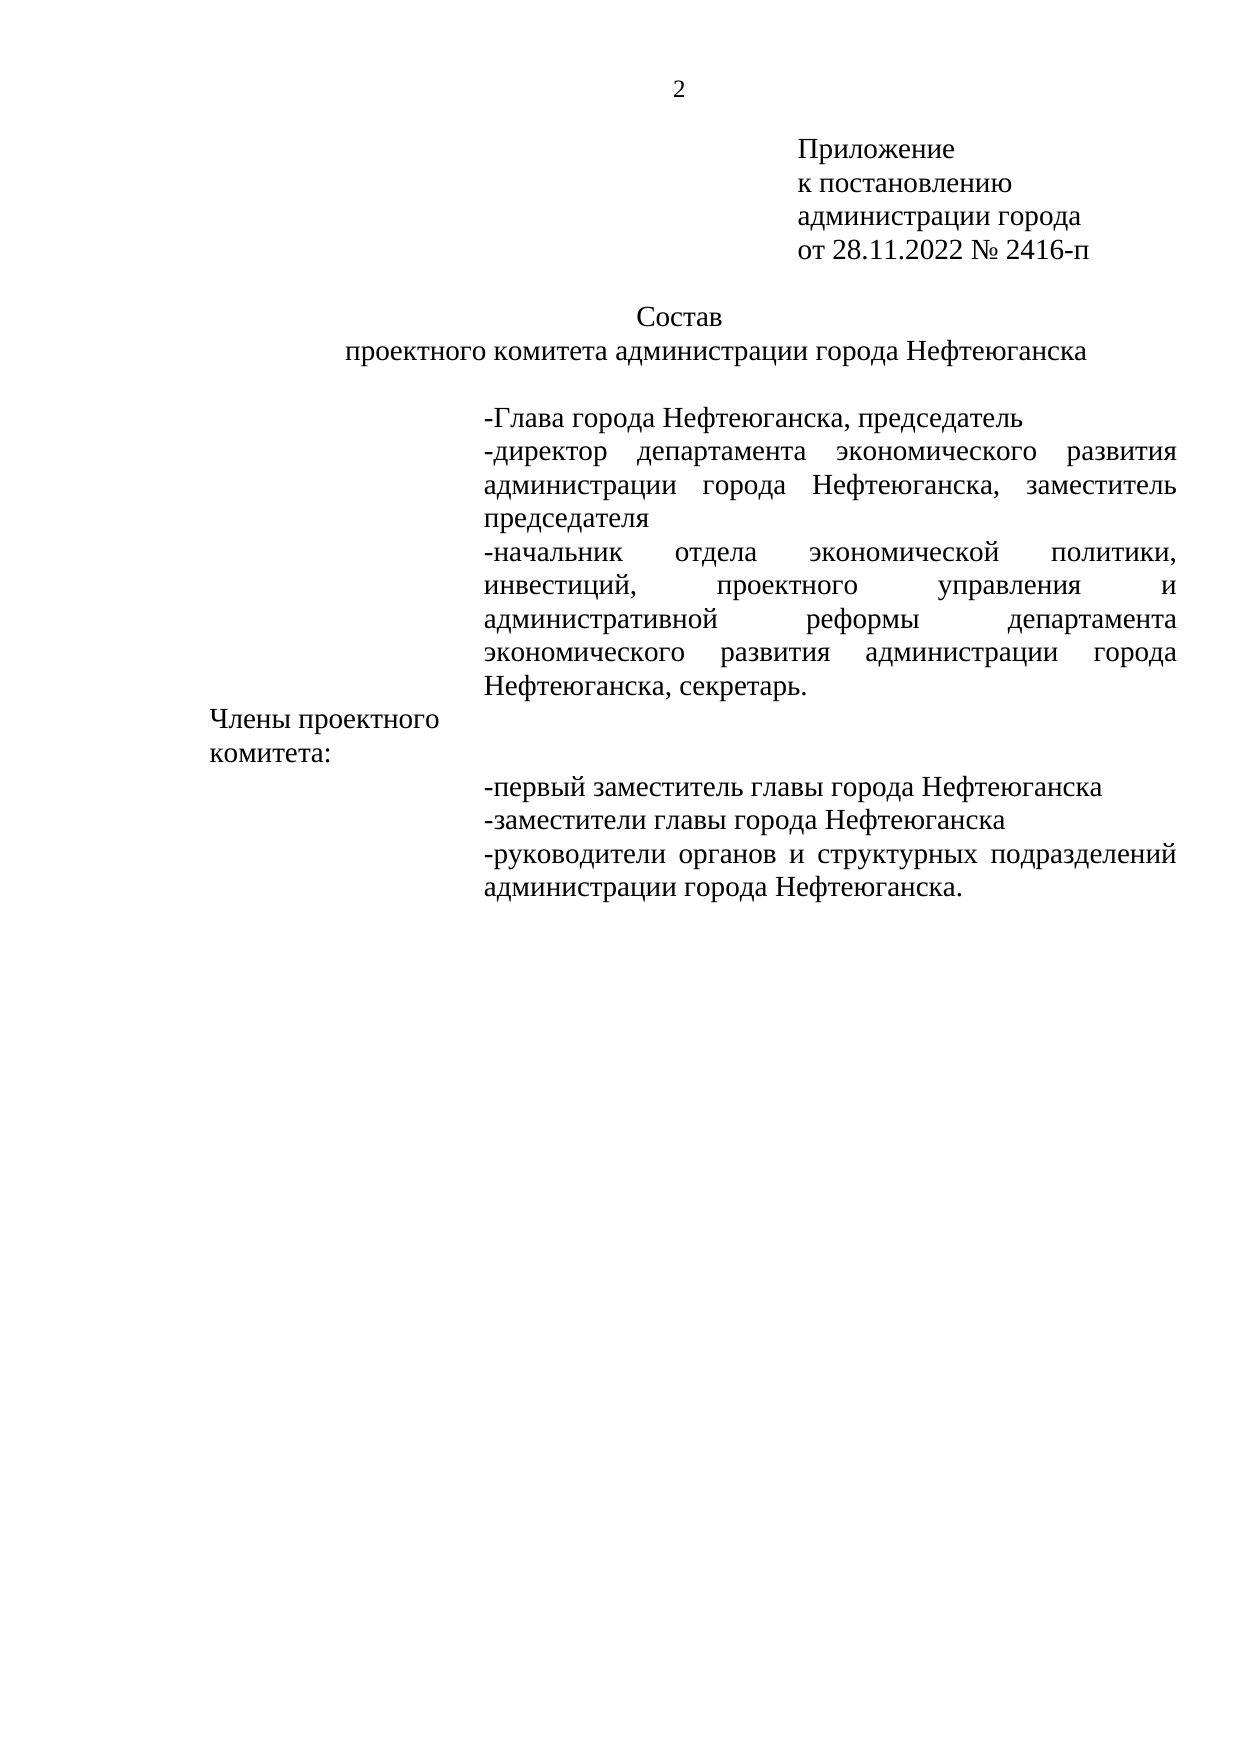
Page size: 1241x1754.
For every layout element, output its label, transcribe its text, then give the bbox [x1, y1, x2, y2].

table_cell -директор департамента экономического развития администрации города Нефтеюганска, заместитель председателя -начальник отдела экономической политики, инвестиций, проектного управления и административной реформы департамента экономического развития администрации города Нефтеюганска, секретарь. [189, 433, 1188, 702]
table_cell Члены проектного комитета: [189, 702, 1188, 769]
table_cell -первый заместитель главы города Нефтеюганска -заместители главы города Нефтеюганска -руководители органов и структурных подразделений администрации города Нефтеюганска. [189, 769, 1188, 1003]
text к постановлению [797, 165, 1181, 198]
text проектного комитета администрации города Нефтеюганска [177, 333, 1181, 366]
table_header -Глава города Нефтеюганска, председатель [189, 400, 1188, 433]
text Состав [177, 299, 1181, 333]
text администрации города [797, 198, 1181, 232]
text Приложение [797, 131, 1181, 165]
text от 28.11.2022 № 2416-п [797, 232, 1181, 266]
